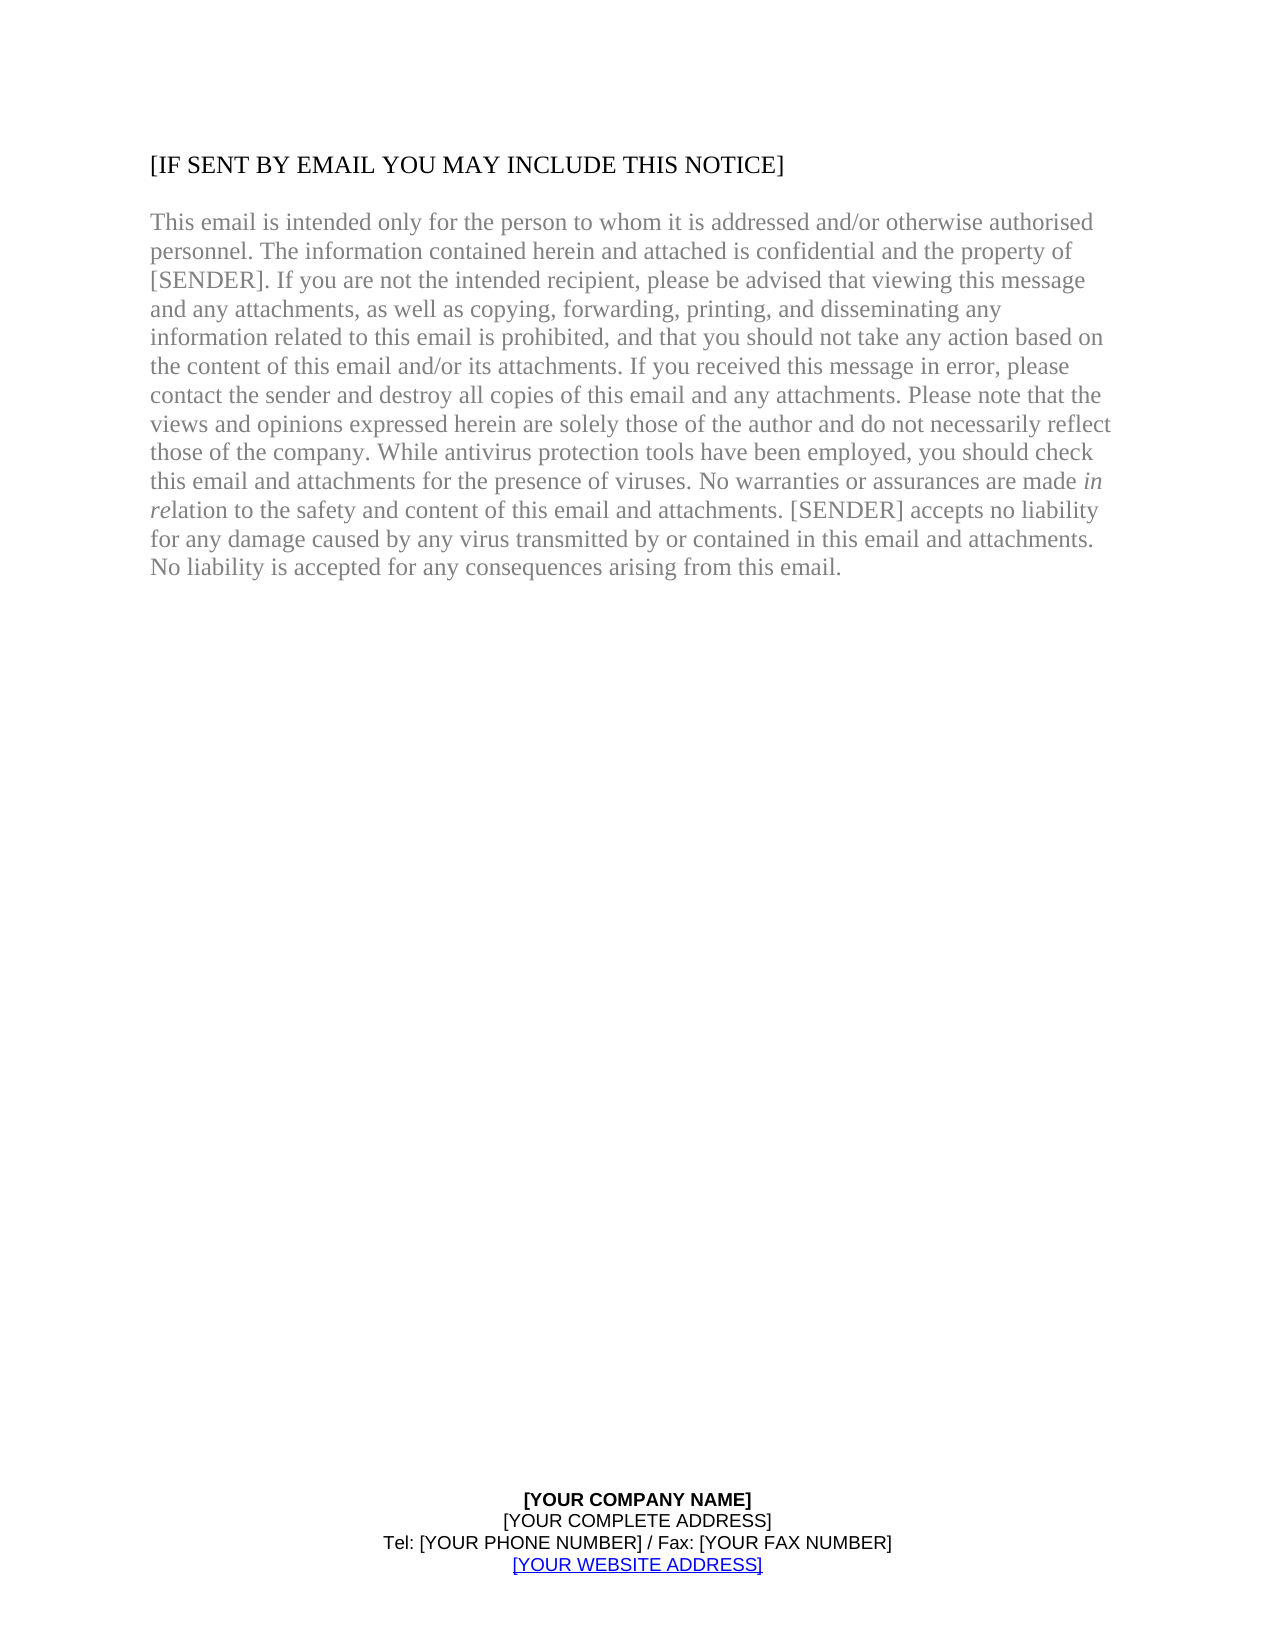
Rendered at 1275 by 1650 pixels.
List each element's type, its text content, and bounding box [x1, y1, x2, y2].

text This email is intended only for the person to whom it is addressed and/or otherwise authorised personnel. The information contained herein and attached is confidential and the property of [SENDER]. If you are not the intended recipient, please be advised that viewing this message and any attachments, as well as copying, forwarding, printing, and disseminating any information related to this email is prohibited, and that you should not take any action based on the content of this email and/or its attachments. If you received this message in error, please contact the sender and destroy all copies of this email and any attachments. Please note that the views and opinions expressed herein are solely those of the author and do not necessarily reflect those of the company. While antivirus protection tools have been employed, you should check this email and attachments for the presence of viruses. No warranties or assurances are made in relation to the safety and content of this email and attachments. [SENDER] accepts no liability for any damage caused by any virus transmitted by or contained in this email and attachments. No liability is accepted for any consequences arising from this email. [150, 207, 1125, 581]
text [IF SENT BY EMAIL YOU MAY INCLUDE THIS NOTICE] [150, 150, 1125, 179]
